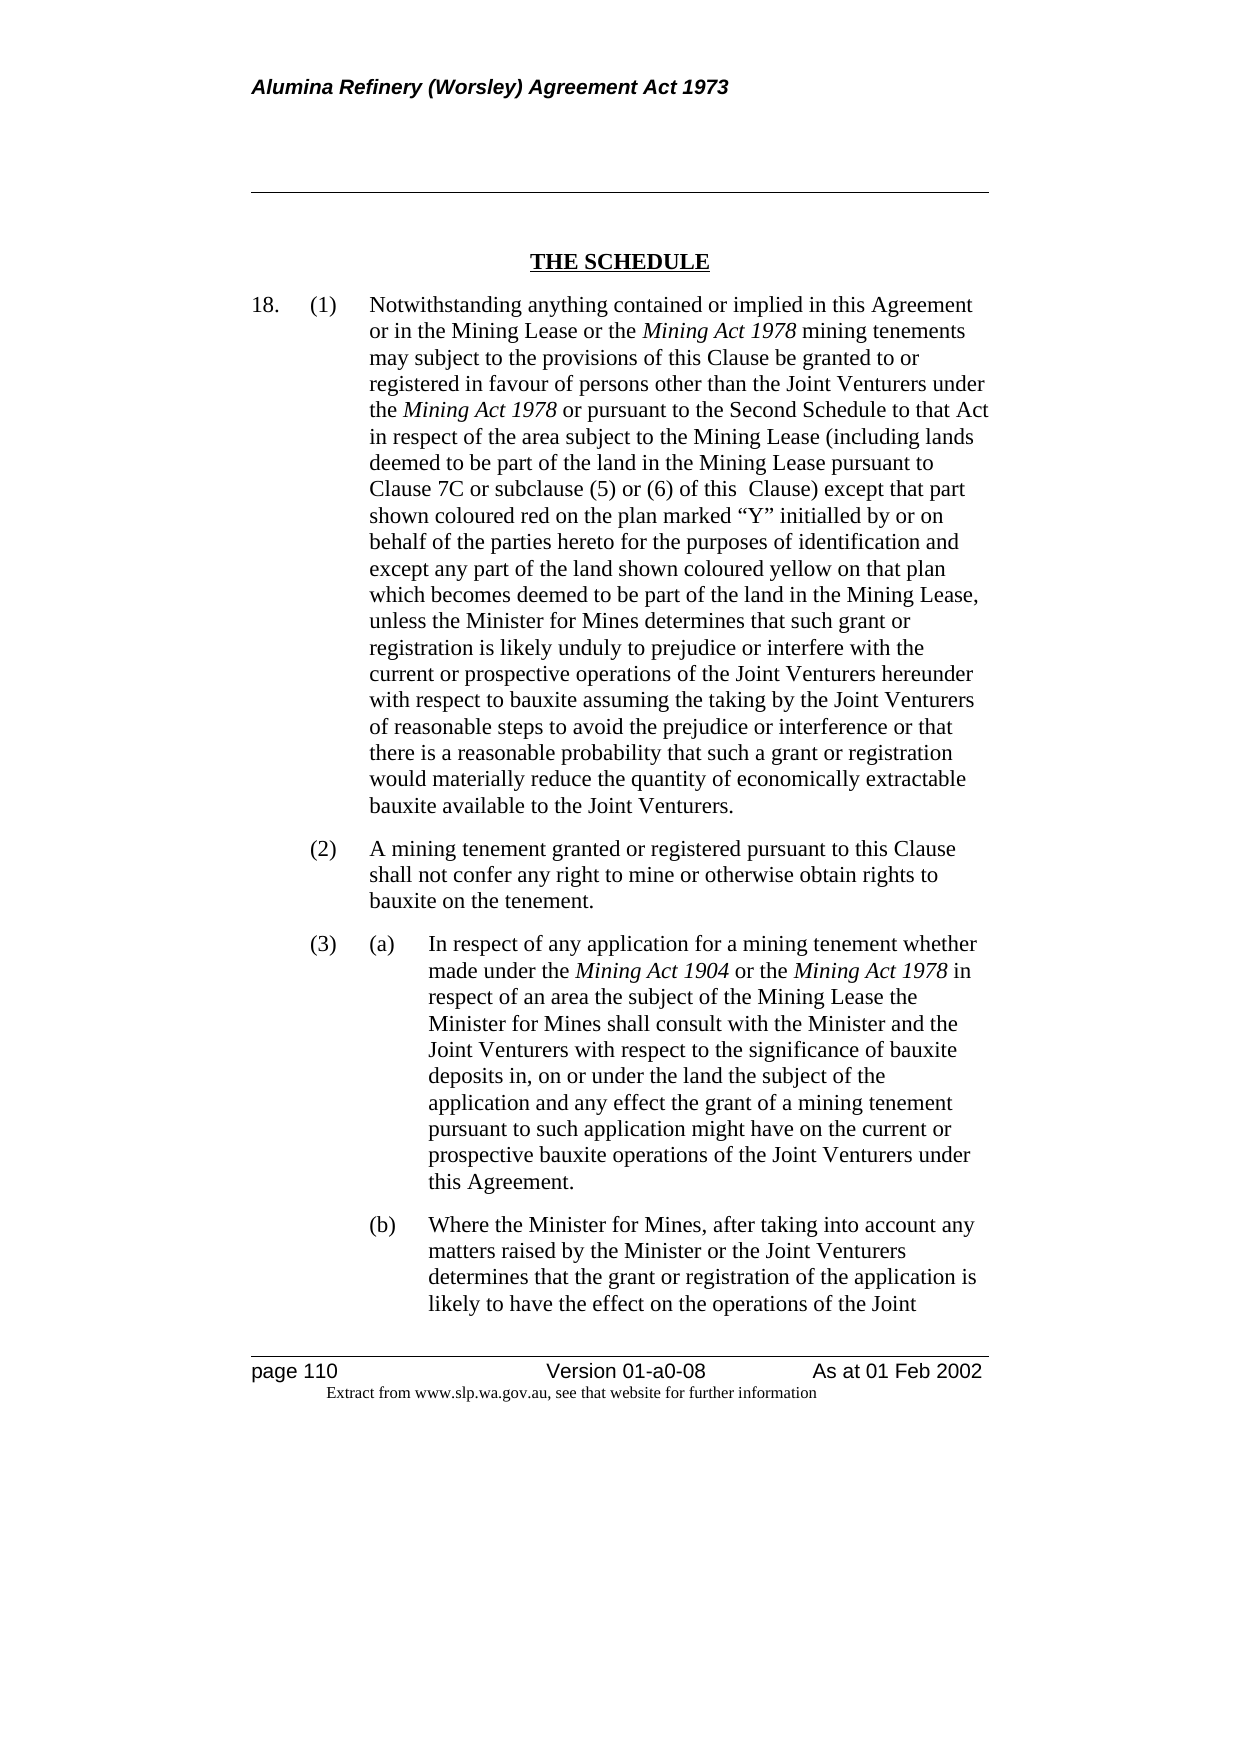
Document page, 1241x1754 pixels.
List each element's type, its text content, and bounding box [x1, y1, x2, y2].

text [251, 1211, 989, 1316]
text (2) A mining tenement granted or registered pursuant to this Clause shall not confer any right to mine or otherwise obtain rights to bauxite on the tenement. [251, 835, 989, 914]
text (3) (a) In respect of any application for a mining tenement whether made under the Mining Act 1904 or the Mining Act 1978 in respect of an area the subject of the Mining Lease the Minister for Mines shall consult with the Minister and the Joint Venturers with respect to the significance of bauxite deposits in, on or under the land the subject of the application and any effect the grant of a mining tenement pursuant to such application might have on the current or prospective bauxite operations of the Joint Venturers under this Agreement. [251, 931, 989, 1194]
text THE SCHEDULE [251, 248, 989, 274]
text 18. (1) Notwithstanding anything contained or implied in this Agreement or in the Mining Lease or the Mining Act 1978 mining tenements may subject to the provisions of this Clause be granted to or registered in favour of persons other than the Joint Venturers under the Mining Act 1978 or pursuant to the Second Schedule to that Act in respect of the area subject to the Mining Lease (including lands deemed to be part of the land in the Mining Lease pursuant to Clause 7C or subclause (5) or (6) of this Clause) except that part shown coloured red on the plan marked “Y” initialled by or on behalf of the parties hereto for the purposes of identification and except any part of the land shown coloured yellow on that plan which becomes deemed to be part of the land in the Mining Lease, unless the Minister for Mines determines that such grant or registration is likely unduly to prejudice or interfere with the current or prospective operations of the Joint Venturers hereunder with respect to bauxite assuming the taking by the Joint Venturers of reasonable steps to avoid the prejudice or interference or that there is a reasonable probability that such a grant or registration would materially reduce the quantity of economically extractable bauxite available to the Joint Venturers. [251, 291, 989, 818]
